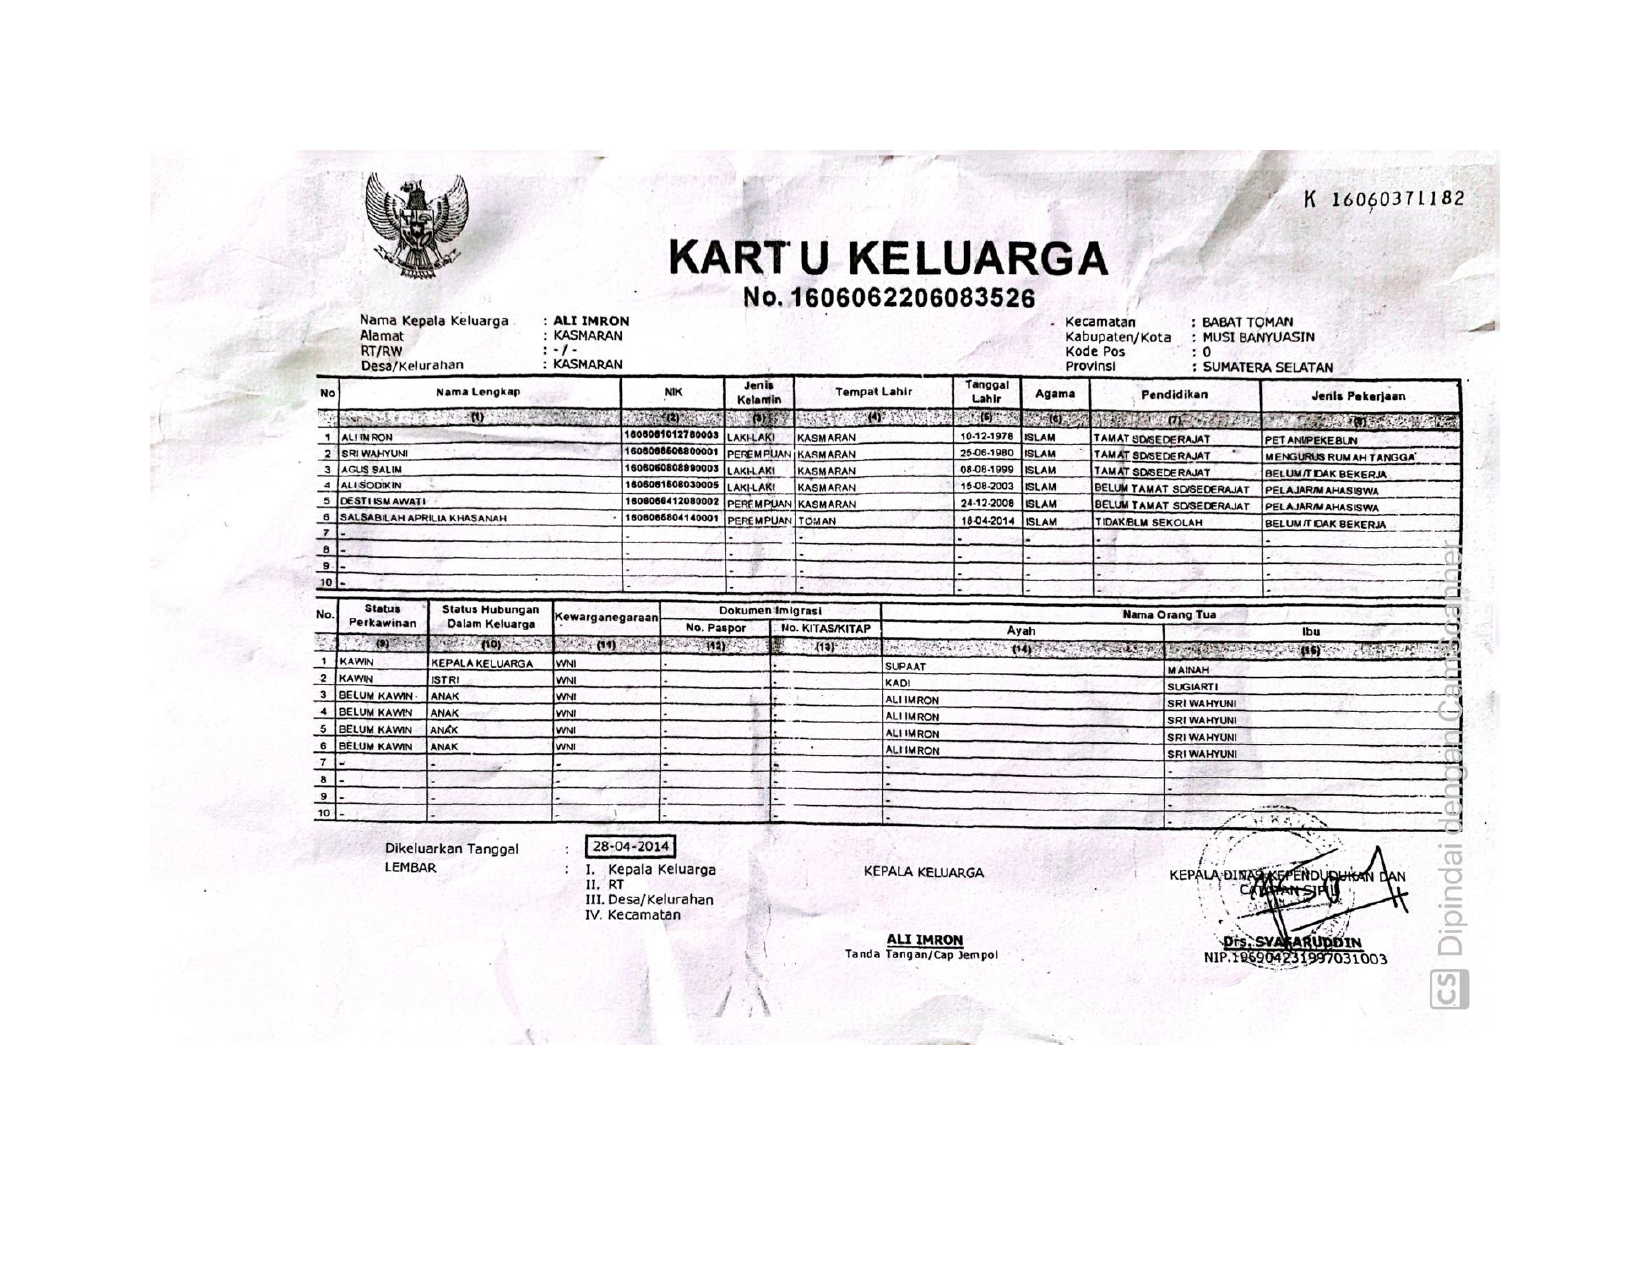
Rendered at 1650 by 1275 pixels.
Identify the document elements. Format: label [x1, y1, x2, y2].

picture [150, 150, 1500, 1045]
